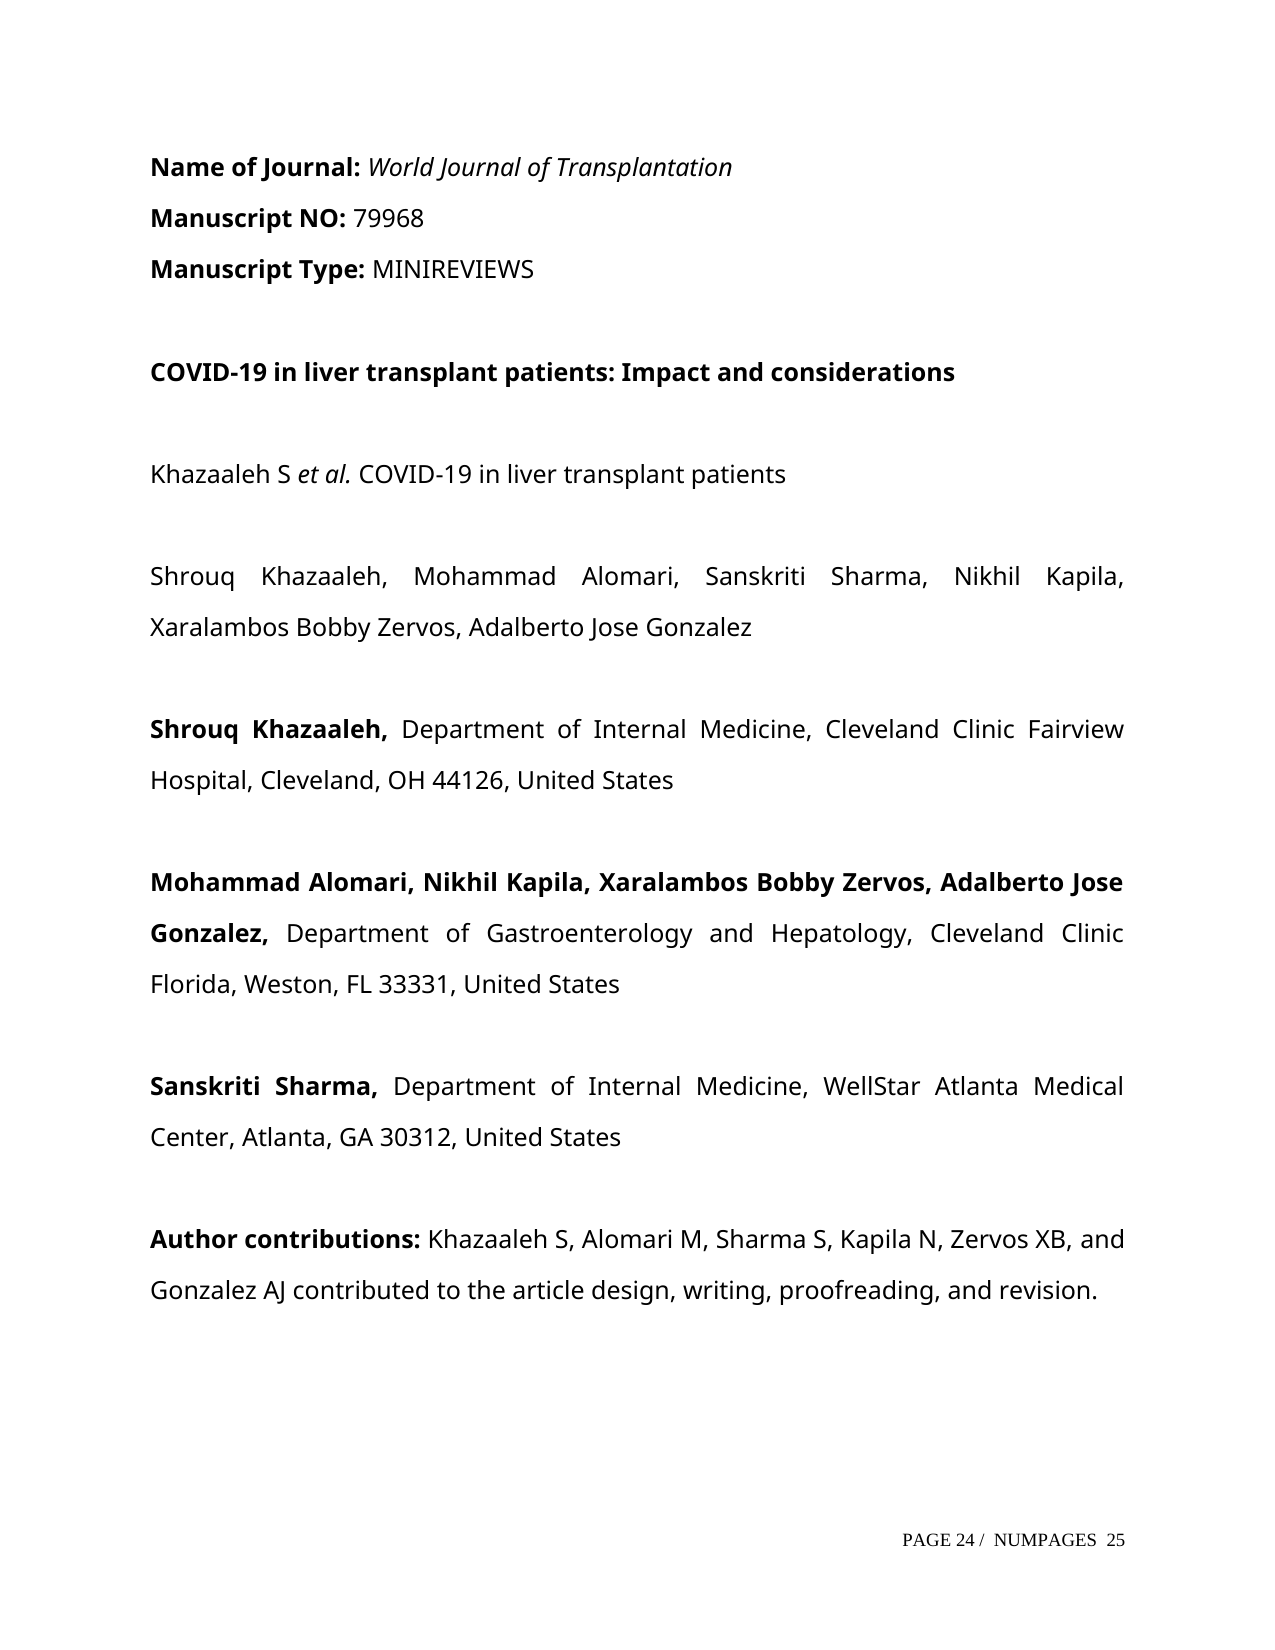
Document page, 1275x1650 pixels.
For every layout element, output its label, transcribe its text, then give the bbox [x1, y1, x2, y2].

text Author contributions: Khazaaleh S, Alomari M, Sharma S, Kapila N, Zervos XB, and Gonzalez AJ contributed to the article design, writing, proofreading, and revision. [150, 1222, 1125, 1307]
text Sanskriti Sharma, Department of Internal Medicine, WellStar Atlanta Medical Center, Atlanta, GA 30312, United States [150, 1069, 1125, 1154]
text Shrouq Khazaaleh, Mohammad Alomari, Sanskriti Sharma, Nikhil Kapila, Xaralambos Bobby Zervos, Adalberto Jose Gonzalez [150, 558, 1125, 643]
text Name of Journal: World Journal of Transplantation [150, 150, 1125, 184]
text COVID-19 in liver transplant patients: Impact and considerations [150, 354, 1125, 388]
text Manuscript NO: 79968 [150, 201, 1125, 235]
text Manuscript Type: MINIREVIEWS [150, 252, 1125, 286]
text Shrouq Khazaaleh, Department of Internal Medicine, Cleveland Clinic Fairview Hospital, Cleveland, OH 44126, United States [150, 711, 1125, 797]
text Khazaaleh S et al. COVID-19 in liver transplant patients [150, 456, 1125, 490]
text Mohammad Alomari, Nikhil Kapila, Xaralambos Bobby Zervos, Adalberto Jose Gonzalez, Department of Gastroenterology and Hepatology, Cleveland Clinic Florida, Weston, FL 33331, United States [150, 864, 1125, 1001]
